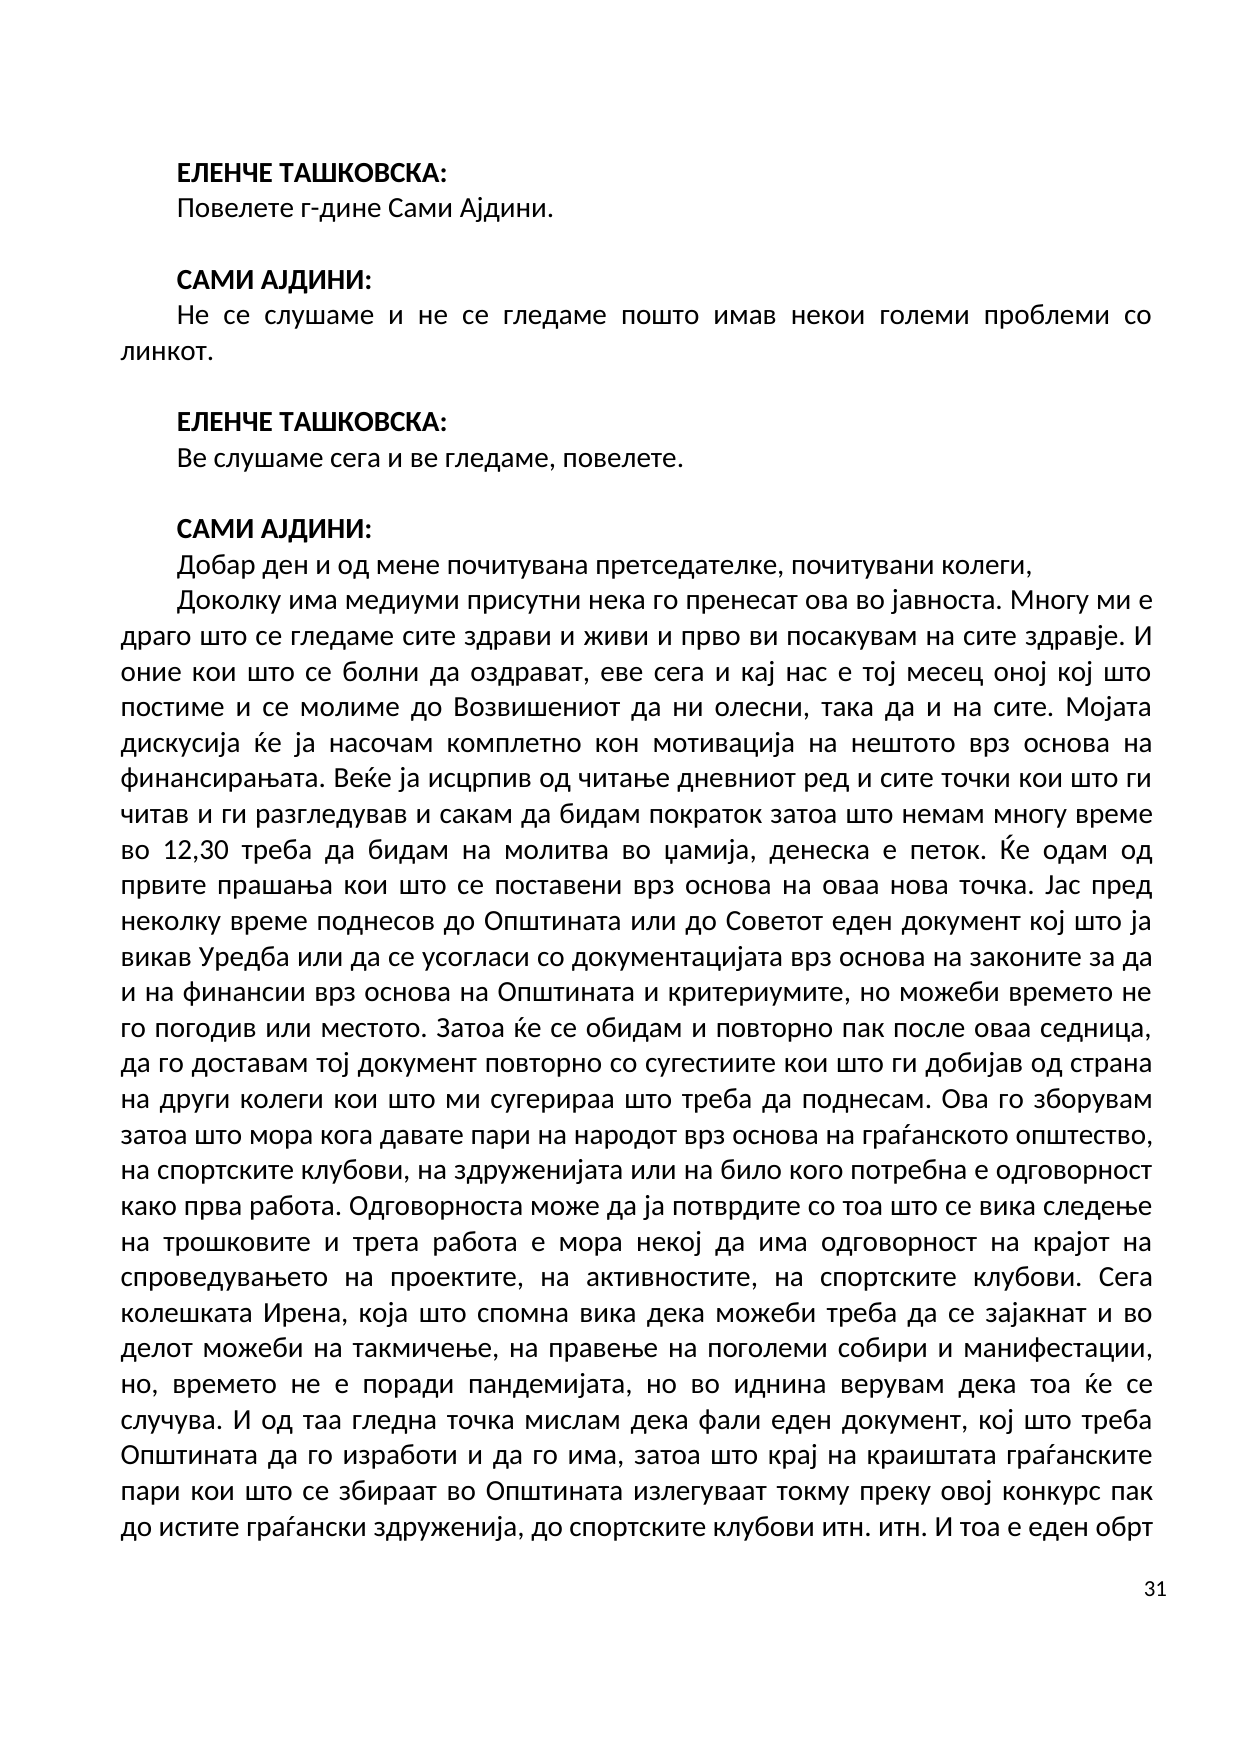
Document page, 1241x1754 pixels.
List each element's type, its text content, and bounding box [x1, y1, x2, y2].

text Повелете г-дине Сами Ајдини. [120, 189, 1154, 225]
text ЕЛЕНЧЕ ТАШКОВСКА: [120, 154, 1154, 189]
text Ве слушаме сега и ве гледаме, повелете. [120, 439, 1154, 474]
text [120, 581, 1154, 1543]
text САМИ АЈДИНИ: [120, 261, 1154, 296]
text Добар ден и од мене почитувана претседателке, почитувани колеги, [120, 546, 1154, 581]
text САМИ АЈДИНИ: [120, 510, 1154, 546]
text Не се слушаме и не се гледаме пошто имав некои големи проблеми со линкот. [120, 296, 1154, 368]
text ЕЛЕНЧЕ ТАШКОВСКА: [120, 403, 1154, 439]
